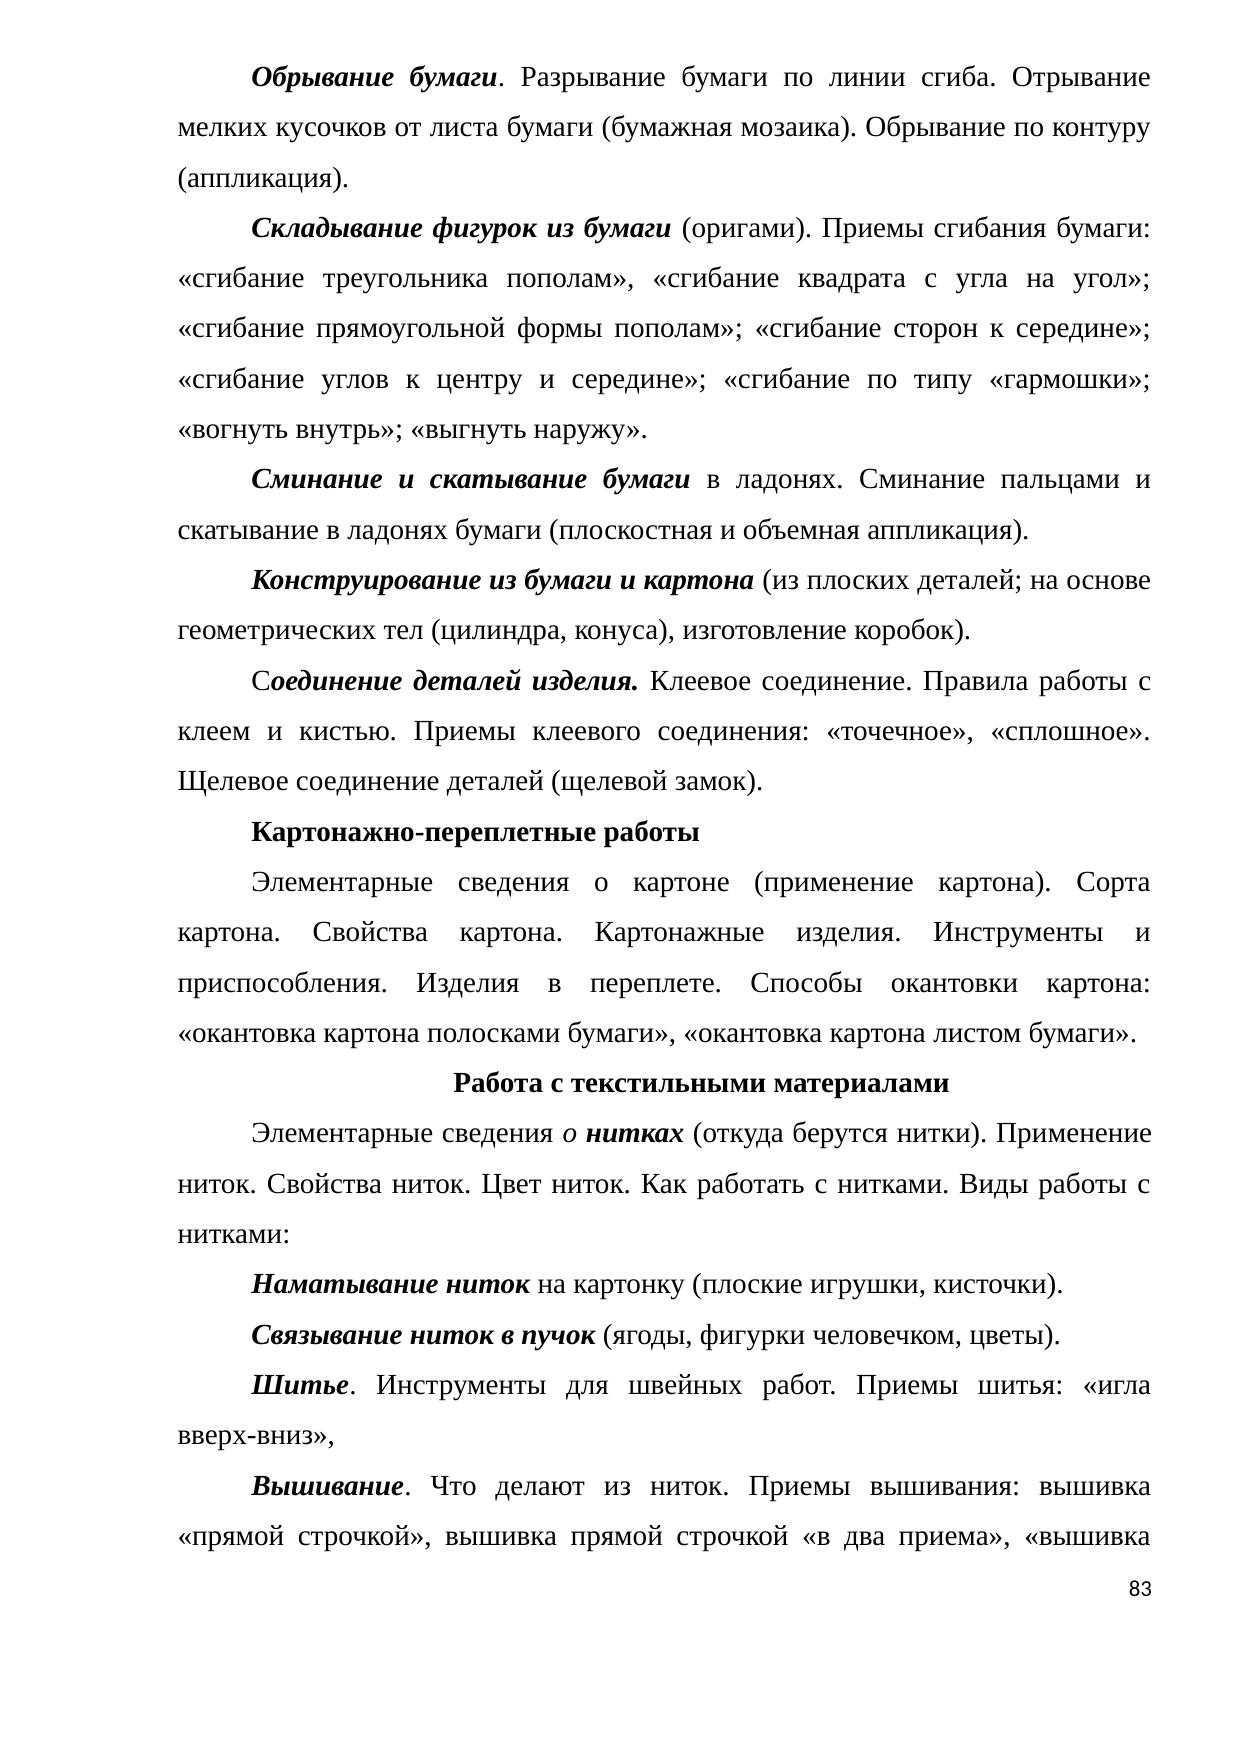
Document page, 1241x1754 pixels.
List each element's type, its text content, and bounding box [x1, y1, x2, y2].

text Работа с текстильными материалами [177, 1065, 1152, 1099]
text Шитье. Инструменты для швейных работ. Приемы шитья: «игла вверх-вниз», [177, 1367, 1152, 1451]
text Соединение деталей изделия. Клеевое соединение. Правила работы с клеем и кистью. Приемы клеевого соединения: «точечное», «сплошное». Щелевое соединение деталей (щелевой замок). [177, 663, 1152, 797]
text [177, 1468, 1152, 1552]
text Картонажно-переплетные работы [177, 814, 1152, 847]
text Элементарные сведения о картоне (применение картона). Сорта картона. Свойства картона. Картонажные изделия. Инструменты и приспособления. Изделия в переплете. Способы окантовки картона: «окантовка картона полосками бумаги», «окантовка картона листом бумаги». [177, 864, 1152, 1048]
text Связывание ниток в пучок (ягоды, фигурки человечком, цветы). [177, 1317, 1152, 1350]
text Обрывание бумаги. Разрывание бумаги по линии сгиба. Отрывание мелких кусочков от листа бумаги (бумажная мозаика). Обрывание по контуру (аппликация). [177, 59, 1152, 193]
text Сминание и скатывание бумаги в ладонях. Сминание пальцами и скатывание в ладонях бумаги (плоскостная и объемная аппликация). [177, 462, 1152, 545]
text Наматывание ниток на картонку (плоские игрушки, кисточки). [177, 1267, 1152, 1300]
text Элементарные сведения о нитках (откуда берутся нитки). Применение ниток. Свойства ниток. Цвет ниток. Как работать с нитками. Виды работы с нитками: [177, 1116, 1152, 1250]
text Конструирование из бумаги и картона (из плоских деталей; на основе геометрических тел (цилиндра, конуса), изготовление коробок). [177, 562, 1152, 646]
text Складывание фигурок из бумаги (оригами). Приемы сгибания бумаги: «сгибание треугольника пополам», «сгибание квадрата с угла на угол»; «сгибание прямоугольной формы пополам»; «сгибание сторон к середине»; «сгибание углов к центру и середине»; «сгибание по типу «гармошки»; «вогнуть внутрь»; «выгнуть наружу». [177, 210, 1152, 445]
